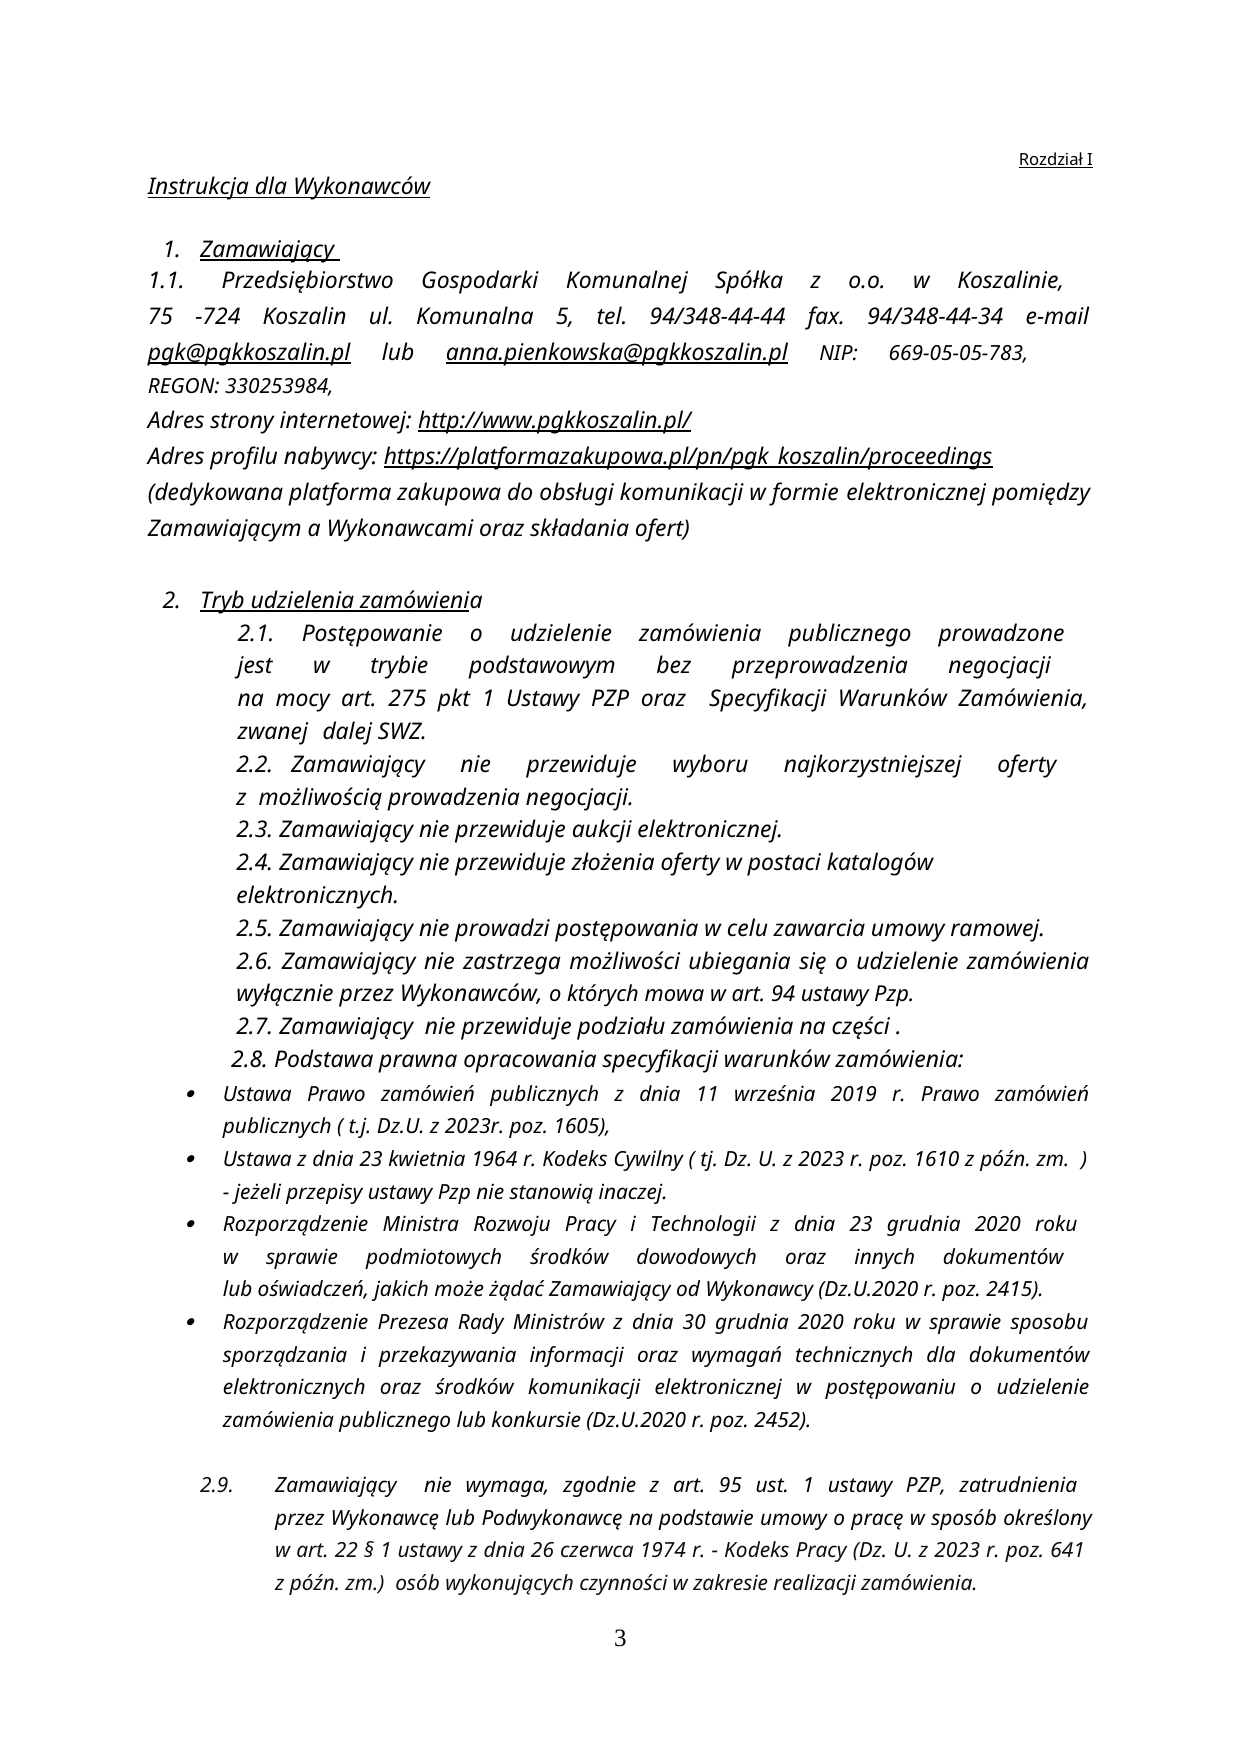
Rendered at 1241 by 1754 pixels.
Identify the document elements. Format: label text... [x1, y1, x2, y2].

text 2.2. Zamawiający nie przewiduje wyboru najkorzystniejszej oferty z możliwością prowadzenia negocjacji. [236, 748, 1093, 812]
text Adres strony internetowej: http://www.pgkkoszalin.pl/ [148, 404, 1093, 435]
text Rozdział I [148, 148, 1093, 170]
text 2.1. Postępowanie o udzielenie zamówienia publicznego prowadzone jest w trybie podstawowym bez przeprowadzenia negocjacji na mocy art. 275 pkt 1 Ustawy PZP oraz Specyfikacji Warunków Zamówienia, zwanej dalej SWZ. [237, 616, 1093, 746]
text (dedykowana platforma zakupowa do obsługi komunikacji w formie elektronicznej pomiędzy Zamawiającym a Wykonawcami oraz składania ofert) [148, 476, 1093, 543]
list Ustawa Prawo zamówień publicznych z dnia 11 września 2019 r. Prawo zamówień publicznych ( t.j. Dz.U. z 2023r. poz. 1605), [185, 1079, 1093, 1140]
list Tryb udzielenia zamówienia [162, 584, 1093, 615]
text 2.5. Zamawiający nie prowadzi postępowania w celu zawarcia umowy ramowej. [236, 912, 1093, 943]
text 2.8. Podstawa prawna opracowania specyfikacji warunków zamówienia: [148, 1043, 1093, 1074]
list Rozporządzenie Ministra Rozwoju Pracy i Technologii z dnia 23 grudnia 2020 roku w sprawie podmiotowych środków dowodowych oraz innych dokumentów lub oświadczeń, jakich może żądać Zamawiający od Wykonawcy (Dz.U.2020 r. poz. 2415). [185, 1209, 1093, 1303]
text 2.7. Zamawiający nie przewiduje podziału zamówienia na części . [236, 1010, 1093, 1041]
list Ustawa z dnia 23 kwietnia 1964 r. Kodeks Cywilny ( tj. Dz. U. z 2023 r. poz. 1610 z późn. zm. ) - jeżeli przepisy ustawy Pzp nie stanowią inaczej. [185, 1144, 1093, 1205]
list Rozporządzenie Prezesa Rady Ministrów z dnia 30 grudnia 2020 roku w sprawie sposobu sporządzania i przekazywania informacji oraz wymagań technicznych dla dokumentów elektronicznych oraz środków komunikacji elektronicznej w postępowaniu o udzielenie zamówienia publicznego lub konkursie (Dz.U.2020 r. poz. 2452). [185, 1307, 1093, 1433]
text 2.3. Zamawiający nie przewiduje aukcji elektronicznej. [236, 813, 1093, 844]
text Instrukcja dla Wykonawców [148, 170, 1093, 202]
list Zamawiający [162, 233, 1093, 264]
text 2.6. Zamawiający nie zastrzega możliwości ubiegania się o udzielenie zamówienia wyłącznie przez Wykonawców, o których mowa w art. 94 ustawy Pzp. [236, 944, 1093, 1009]
text Adres profilu nabywcy: https://platformazakupowa.pl/pn/pgk_koszalin/proceedings [148, 440, 1093, 471]
text 2.4. Zamawiający nie przewiduje złożenia oferty w postaci katalogów elektronicznych. [236, 846, 1093, 910]
text 1.1. Przedsiębiorstwo Gospodarki Komunalnej Spółka z o.o. w Koszalinie, 75 -724 Koszalin ul. Komunalna 5, tel. 94/348-44-44 fax. 94/348-44-34 e-mail pgk@pgkkoszalin.pl lub anna.pienkowska@pgkkoszalin.pl NIP: 669-05-05-783, REGON: 330253984, [148, 264, 1093, 400]
list Zamawiający nie wymaga, zgodnie z art. 95 ust. 1 ustawy PZP, zatrudnienia przez Wykonawcę lub Podwykonawcę na podstawie umowy o pracę w sposób określony w art. 22 § 1 ustawy z dnia 26 czerwca 1974 r. - Kodeks Pracy (Dz. U. z 2023 r. poz. 641 z późn. zm.) osób wykonujących czynności w zakresie realizacji zamówienia. [200, 1470, 1093, 1596]
